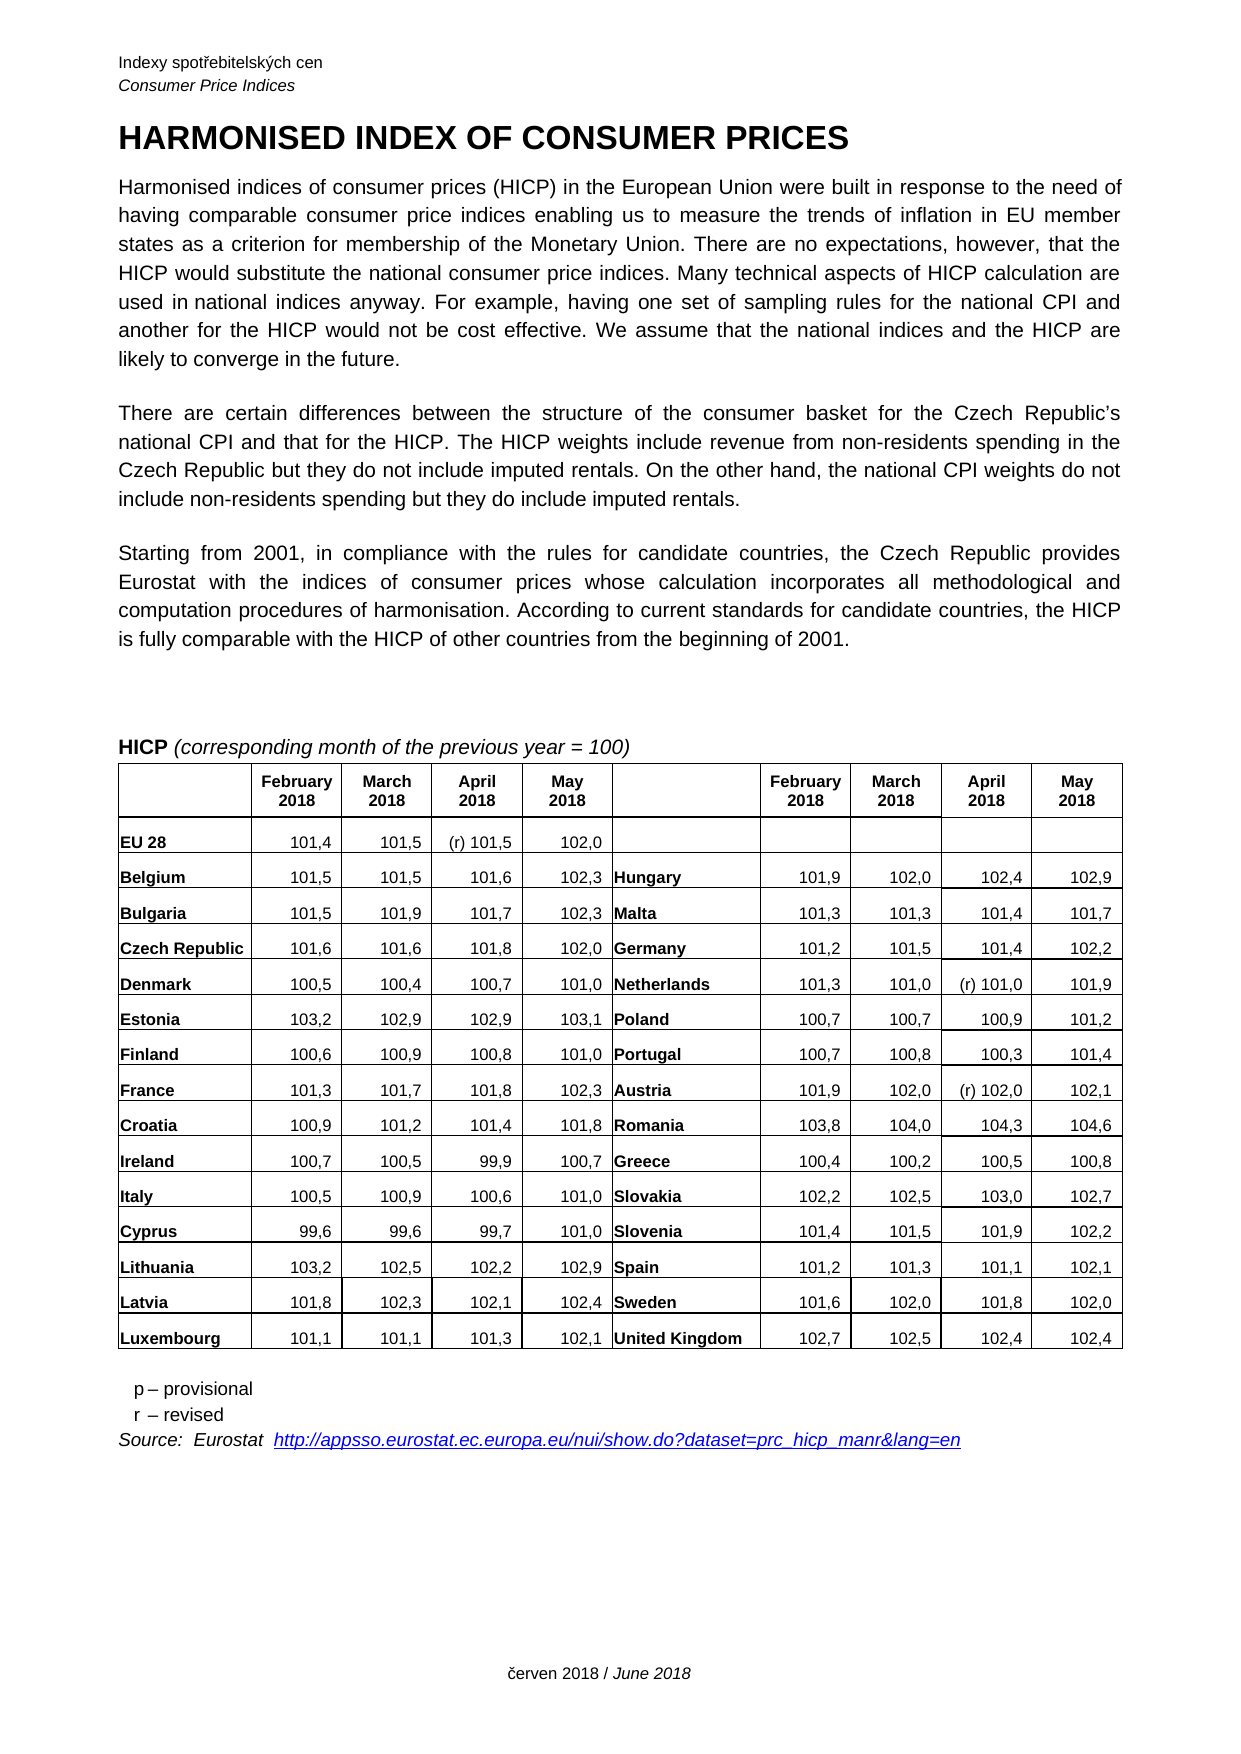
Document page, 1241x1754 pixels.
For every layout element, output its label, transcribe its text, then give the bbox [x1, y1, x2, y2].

table_cell 102,3 [523, 1065, 612, 1100]
table_cell [613, 818, 760, 852]
table_cell 102,1 [1032, 1243, 1122, 1277]
table_cell 101,2 [342, 1101, 431, 1135]
table_cell 104,3 [942, 1101, 1031, 1135]
table_header April 2018 [942, 764, 1031, 816]
table_cell 101,9 [942, 1208, 1031, 1241]
table_cell 101,3 [433, 1314, 521, 1348]
table_cell 100,4 [342, 959, 431, 993]
table_cell 102,0 [523, 818, 612, 852]
table_cell 101,6 [252, 924, 341, 958]
table_cell 101,5 [342, 818, 431, 852]
table_cell 102,9 [432, 995, 522, 1029]
table_cell Ireland [119, 1136, 251, 1171]
table_cell Hungary [613, 853, 760, 887]
table_cell 102,2 [1032, 1208, 1122, 1241]
text Harmonised indices of consumer prices (HICP) in the European Union were built in response to the need of having comparable consumer price indices enabling us to measure the trends of inflation in EU member states as a criterion for membership of the Monetary Union. There are no expectations, however, that the HICP would substitute the national consumer price indices. Many technical aspects of HICP calculation are used in national indices anyway. For example, having one set of sampling rules for the national CPI and another for the HICP would not be cost effective. We assume that the national indices and the HICP are likely to converge in the future. [118, 174, 1122, 371]
table_cell 101,5 [851, 1207, 941, 1241]
table_cell 101,8 [432, 924, 522, 958]
table_cell 103,2 [252, 995, 341, 1029]
table_cell 101,5 [342, 853, 431, 887]
table_cell 101,6 [761, 1278, 850, 1312]
text r – revised [118, 1403, 1122, 1425]
table_cell Finland [119, 1030, 251, 1064]
text Source: Eurostat http://appsso.eurostat.ec.europa.eu/nui/show.do?dataset=prc_hicp_manr&lang=en [118, 1429, 1122, 1451]
table_cell 101,3 [851, 1243, 941, 1277]
table_cell 100,9 [942, 995, 1031, 1029]
table_cell 100,7 [432, 959, 522, 993]
table_cell 100,2 [851, 1136, 941, 1171]
table_header February 2018 [252, 764, 341, 816]
table_cell 103,2 [252, 1243, 341, 1277]
table_cell 104,0 [851, 1101, 941, 1135]
table_cell Belgium [119, 853, 251, 887]
table_cell Germany [613, 924, 760, 958]
table_cell 101,8 [942, 1278, 1031, 1312]
table_cell 101,6 [432, 853, 522, 887]
table_header [119, 764, 251, 816]
table_cell Bulgaria [119, 888, 251, 923]
table_cell 101,0 [851, 959, 941, 993]
table_cell (r) 101,0 [942, 960, 1031, 993]
table_cell 100,3 [942, 1031, 1031, 1064]
table_cell 102,4 [942, 853, 1031, 887]
subtitle HARMONISED INDEX OF CONSUMER PRICES [118, 118, 1122, 157]
table_cell Latvia [119, 1278, 251, 1312]
table_cell (r) 102,0 [942, 1066, 1031, 1100]
table_cell 100,7 [252, 1136, 341, 1171]
table_cell 101,9 [761, 853, 850, 887]
table_cell 102,7 [761, 1314, 850, 1348]
table_cell 102,9 [342, 995, 431, 1029]
table_header May 2018 [1032, 764, 1122, 816]
table_cell 102,4 [1032, 1314, 1122, 1348]
table_cell 101,0 [523, 1207, 612, 1241]
table_cell 101,8 [523, 1101, 612, 1135]
table_cell 102,4 [523, 1278, 612, 1312]
table_header March 2018 [851, 764, 941, 816]
table_header February 2018 [761, 764, 850, 816]
table_cell 100,8 [851, 1030, 941, 1064]
table_cell Greece [613, 1136, 760, 1171]
table_cell 102,2 [432, 1243, 522, 1277]
table_cell 101,4 [1032, 1031, 1122, 1064]
table_cell 100,4 [761, 1136, 850, 1171]
table_cell 101,0 [523, 1172, 612, 1206]
table_cell 102,1 [433, 1278, 521, 1312]
text There are certain differences between the structure of the consumer basket for the Czech Republic’s national CPI and that for the HICP. The HICP weights include revenue from non-residents spending in the Czech Republic but they do not include imputed rentals. On the other hand, the national CPI weights do not include non-residents spending but they do include imputed rentals. [118, 401, 1122, 511]
table_cell Estonia [119, 995, 251, 1029]
table_cell 102,9 [523, 1243, 612, 1277]
table_cell Netherlands [613, 959, 760, 993]
table_cell 101,9 [1032, 960, 1122, 993]
table_cell 101,4 [942, 889, 1031, 923]
table_cell Austria [613, 1065, 760, 1100]
table_cell (r) 101,5 [432, 818, 522, 852]
table_cell 102,3 [343, 1278, 431, 1312]
table_cell Luxembourg [119, 1314, 251, 1348]
table_cell 101,8 [252, 1278, 341, 1312]
table_cell [942, 818, 1031, 852]
table_cell 100,6 [432, 1172, 522, 1206]
table_cell Spain [613, 1243, 760, 1277]
table_cell 101,3 [851, 888, 941, 923]
table_cell Czech Republic [119, 924, 251, 958]
table_cell 102,5 [851, 1172, 941, 1206]
table_cell 102,2 [1032, 924, 1122, 958]
table_cell 103,8 [761, 1101, 850, 1135]
table_cell Romania [613, 1101, 760, 1135]
table_cell Denmark [119, 959, 251, 993]
table_cell 101,3 [761, 888, 850, 923]
table_cell 100,7 [761, 995, 850, 1029]
table_cell 100,6 [252, 1030, 341, 1064]
table_cell France [119, 1065, 251, 1100]
table_cell Malta [613, 888, 760, 923]
table_cell 100,5 [342, 1136, 431, 1171]
table_cell 101,5 [851, 924, 941, 958]
table_cell 101,2 [761, 924, 850, 958]
table_cell Portugal [613, 1030, 760, 1064]
table_cell United Kingdom [613, 1314, 760, 1348]
table_cell 102,2 [761, 1172, 850, 1206]
table_cell 101,4 [761, 1207, 850, 1241]
table_cell 100,9 [252, 1101, 341, 1135]
table_cell [851, 818, 941, 852]
table_cell 101,0 [523, 1030, 612, 1064]
table_cell 101,3 [252, 1065, 341, 1100]
text HICP (corresponding month of the previous year = 100) [118, 734, 1122, 758]
table_cell 102,9 [1032, 853, 1122, 887]
table_cell 102,1 [1032, 1066, 1122, 1100]
table_cell 101,7 [1032, 889, 1122, 923]
table_cell 103,0 [942, 1172, 1031, 1206]
table_header [613, 764, 760, 816]
table_cell 101,9 [342, 888, 431, 923]
table_cell 102,0 [851, 853, 941, 887]
table_cell Lithuania [119, 1243, 251, 1277]
table_cell 104,6 [1032, 1101, 1122, 1135]
table_cell 101,4 [942, 924, 1031, 958]
table_cell 101,8 [432, 1065, 522, 1100]
table_cell 101,5 [252, 888, 341, 923]
table_cell 102,4 [942, 1314, 1031, 1348]
table_cell 102,5 [852, 1314, 940, 1348]
table_cell 102,1 [523, 1314, 612, 1348]
table_cell Cyprus [119, 1207, 251, 1241]
table_cell 102,0 [1032, 1278, 1122, 1312]
table_cell Sweden [613, 1278, 760, 1312]
table_cell 102,0 [523, 924, 612, 958]
table_cell 99,6 [252, 1207, 341, 1241]
table_cell 101,1 [343, 1314, 431, 1348]
table_cell Croatia [119, 1101, 251, 1135]
text p – provisional [118, 1377, 1122, 1399]
table_cell 100,7 [523, 1136, 612, 1171]
table_cell 101,2 [761, 1243, 850, 1277]
table_cell 101,0 [523, 959, 612, 993]
table_header April 2018 [432, 764, 522, 816]
table_cell Slovenia [613, 1207, 760, 1241]
table_cell 100,7 [851, 995, 941, 1029]
table_cell 102,7 [1032, 1172, 1122, 1206]
table_cell 100,8 [432, 1030, 522, 1064]
table_cell 101,5 [252, 853, 341, 887]
table_cell 101,7 [432, 888, 522, 923]
table_cell 101,2 [1032, 995, 1122, 1029]
table_cell EU 28 [119, 818, 251, 852]
text Starting from 2001, in compliance with the rules for candidate countries, the Czech Republic provides Eurostat with the indices of consumer prices whose calculation incorporates all methodological and computation procedures of harmonisation. According to current standards for candidate countries, the HICP is fully comparable with the HICP of other countries from the beginning of 2001. [118, 541, 1122, 651]
table_cell 102,3 [523, 853, 612, 887]
table_cell [761, 818, 850, 852]
table_cell 100,7 [761, 1030, 850, 1064]
table_cell 100,5 [942, 1137, 1031, 1171]
table_cell 101,7 [342, 1065, 431, 1100]
table_cell 102,0 [852, 1278, 940, 1312]
table_cell [1032, 818, 1122, 852]
table_cell Italy [119, 1172, 251, 1206]
table_cell Slovakia [613, 1172, 760, 1206]
table_cell 101,9 [761, 1065, 850, 1100]
table_cell 100,5 [252, 959, 341, 993]
table_cell 100,9 [342, 1030, 431, 1064]
table_cell 103,1 [523, 995, 612, 1029]
table_cell 100,9 [342, 1172, 431, 1206]
table_cell Poland [613, 995, 760, 1029]
table_cell 99,9 [432, 1136, 522, 1171]
table_cell 101,3 [761, 959, 850, 993]
table_cell 101,1 [942, 1243, 1031, 1277]
table_cell 100,8 [1032, 1137, 1122, 1171]
table_cell 100,5 [252, 1172, 341, 1206]
table_cell 99,6 [342, 1207, 431, 1241]
table_header May 2018 [523, 764, 612, 816]
table_cell 101,4 [432, 1101, 522, 1135]
table_cell 102,0 [851, 1065, 941, 1100]
table_cell 102,3 [523, 888, 612, 923]
table_cell 101,4 [252, 818, 341, 852]
table_cell 101,1 [252, 1314, 341, 1348]
table_cell 99,7 [432, 1207, 522, 1241]
table_cell 101,6 [342, 924, 431, 958]
table_header March 2018 [342, 764, 431, 816]
table_cell 102,5 [342, 1243, 431, 1277]
